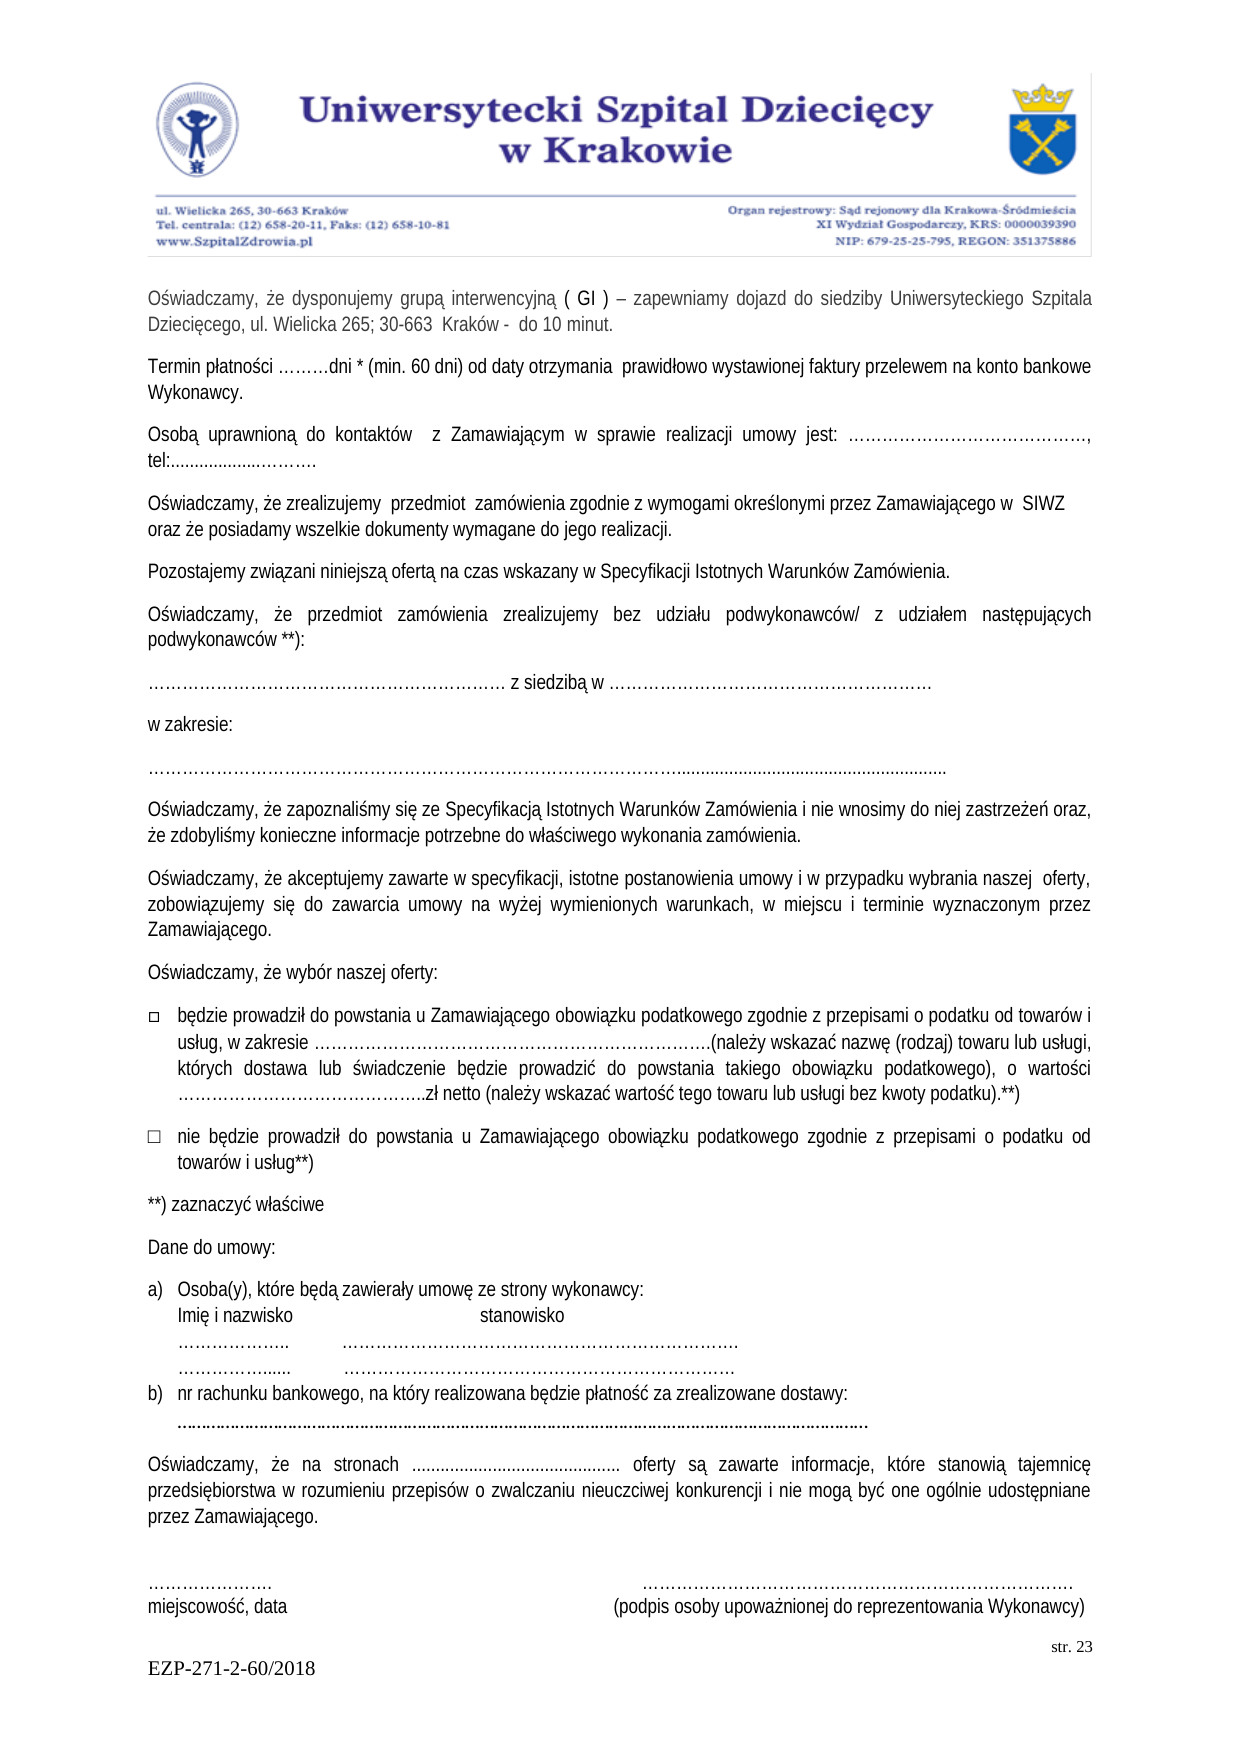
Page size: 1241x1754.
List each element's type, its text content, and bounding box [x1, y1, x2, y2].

text Oświadczamy, że dysponujemy grupą interwencyjną ( GI ) – zapewniamy dojazd do siedziby Uniwersyteckiego Szpitala Dziecięcego, ul. Wielicka 265; 30-663 Kraków - do 10 minut. [148, 286, 1093, 336]
list Osoba(y), które będą zawierały umowę ze strony wykonawcy: [148, 1277, 1093, 1301]
text Oświadczamy, że akceptujemy zawarte w specyfikacji, istotne postanowienia umowy i w przypadku wybrania naszej oferty, zobowiązujemy się do zawarcia umowy na wyżej wymienionych warunkach, w miejscu i terminie wyznaczonym przez Zamawiającego. [148, 866, 1093, 941]
text ……………………………………………………… z siedzibą w ………………………………………………… [148, 670, 1093, 694]
text Osobą uprawnioną do kontaktów z Zamawiającym w sprawie realizacji umowy jest: ……………………………………, tel:...................………. [148, 422, 1093, 472]
text Pozostajemy związani niniejszą ofertą na czas wskazany w Specyfikacji Istotnych Warunków Zamówienia. [148, 559, 1093, 583]
text **) zaznaczyć właściwe [148, 1192, 1093, 1216]
text □ nie będzie prowadził do powstania u Zamawiającego obowiązku podatkowego zgodnie z przepisami o podatku od towarów i usług**) [148, 1124, 1093, 1174]
text …………………………………………………………………………………......................................................... [148, 755, 1093, 779]
text Oświadczamy, że wybór naszej oferty: [148, 960, 1093, 984]
text Oświadczamy, że na stronach ............................................ oferty są zawarte informacje, które stanowią tajemnicę przedsiębiorstwa w rozumieniu przepisów o zwalczaniu nieuczciwej konkurencji i nie mogą być one ogólnie udostępniane przez Zamawiającego. [148, 1452, 1093, 1528]
text w zakresie: [148, 712, 1093, 736]
text miejscowość, data (podpis osoby upoważnionej do reprezentowania Wykonawcy) [148, 1594, 1093, 1618]
list nr rachunku bankowego, na który realizowana będzie płatność za zrealizowane dostawy: [148, 1381, 1093, 1406]
text …………………. …………………………………………………………………. [148, 1570, 1093, 1594]
text Termin płatności ………dni * (min. 60 dni) od daty otrzymania prawidłowo wystawionej faktury przelewem na konto bankowe Wykonawcy. [148, 354, 1093, 404]
text Oświadczamy, że zapoznaliśmy się ze Specyfikacją Istotnych Warunków Zamówienia i nie wnosimy do niej zastrzeżeń oraz, że zdobyliśmy konieczne informacje potrzebne do właściwego wykonania zamówienia. [148, 797, 1093, 847]
text □ będzie prowadził do powstania u Zamawiającego obowiązku podatkowego zgodnie z przepisami o podatku od towarów i usług, w zakresie …………………………………………………………….(należy wskazać nazwę (rodzaj) towaru lub usługi, których dostawa lub świadczenie będzie prowadzić do powstania takiego obowiązku podatkowego), o wartości ……………………………………..zł netto (należy wskazać wartość tego towaru lub usługi bez kwoty podatku).**) [148, 1002, 1093, 1105]
text Dane do umowy: [148, 1235, 1093, 1259]
list ……………………………………………………………………………………………………………………………… [177, 1408, 1093, 1433]
text Oświadczamy, że przedmiot zamówienia zrealizujemy bez udziału podwykonawców/ z udziałem następujących podwykonawców **): [148, 602, 1093, 651]
list Imię i nazwisko stanowisko ……………….. ……………………………………………………………. ……………...... …………………………………………………………… [177, 1303, 1093, 1379]
picture [147, 73, 1093, 258]
text Oświadczamy, że zrealizujemy przedmiot zamówienia zgodnie z wymogami określonymi przez Zamawiającego w SIWZ oraz że posiadamy wszelkie dokumenty wymagane do jego realizacji. [148, 491, 1093, 541]
